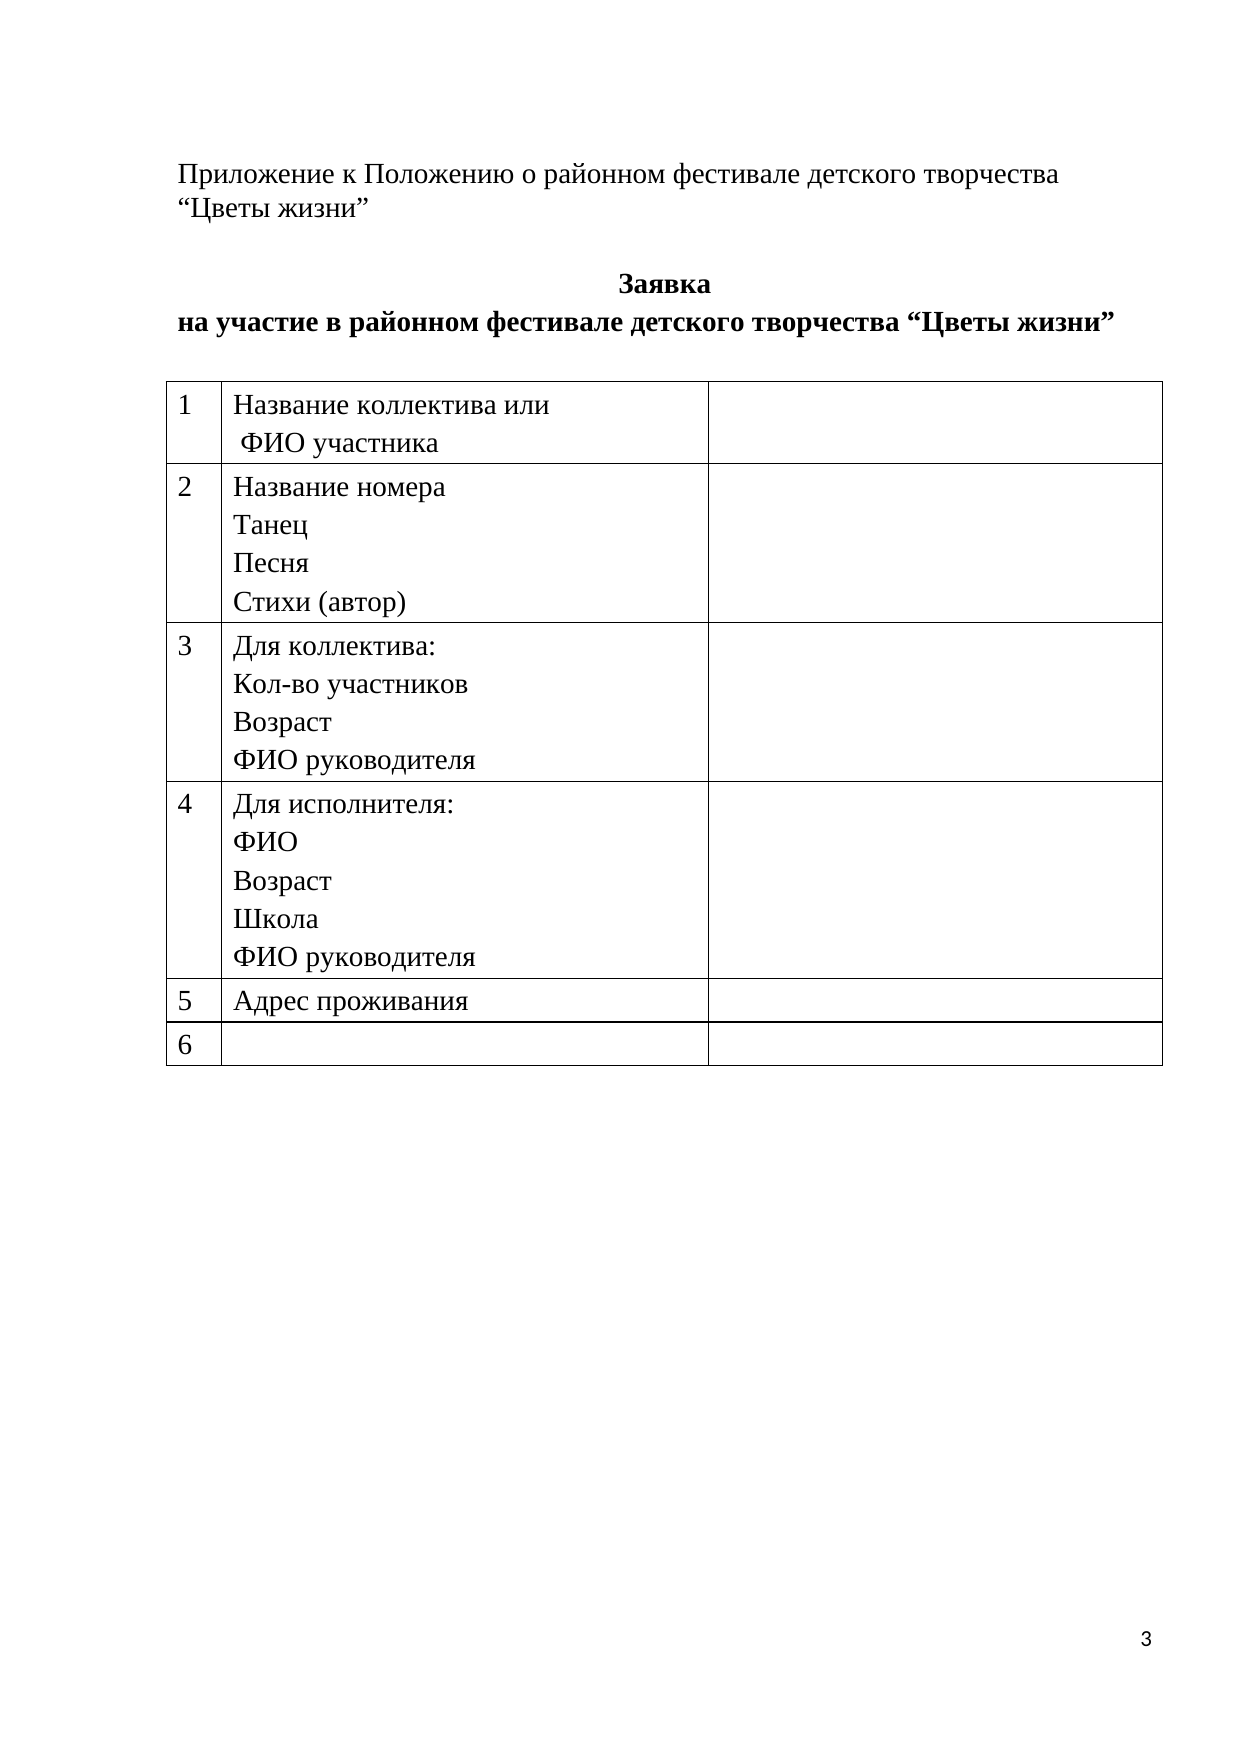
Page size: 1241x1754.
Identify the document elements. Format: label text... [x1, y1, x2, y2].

table_header 1 [167, 382, 221, 463]
table_cell 3 [167, 623, 221, 781]
table_cell Для исполнителя: ФИО Возраст Школа ФИО руководителя [222, 782, 708, 977]
table_cell [222, 1023, 708, 1065]
table_cell [709, 623, 1162, 781]
table_cell 2 [167, 464, 221, 622]
table_cell [709, 1023, 1162, 1065]
table_cell Название номера Танец Песня Стихи (автор) [222, 464, 708, 622]
table_cell Адрес проживания [222, 979, 708, 1021]
text Приложение к Положению о районном фестивале детского творчества “Цветы жизни” [177, 156, 1152, 223]
table_cell 5 [167, 979, 221, 1021]
table_cell 6 [167, 1023, 221, 1065]
table_cell [709, 464, 1162, 622]
table_cell [709, 782, 1162, 977]
table_cell Для коллектива: Кол-во участников Возраст ФИО руководителя [222, 623, 708, 781]
table_header Название коллектива или ФИО участника [222, 382, 708, 463]
text на участие в районном фестивале детского творчества “Цветы жизни” [177, 304, 1152, 338]
table_cell [709, 979, 1162, 1021]
table_cell 4 [167, 782, 221, 977]
text Заявка [177, 266, 1152, 300]
table_header [709, 382, 1162, 463]
